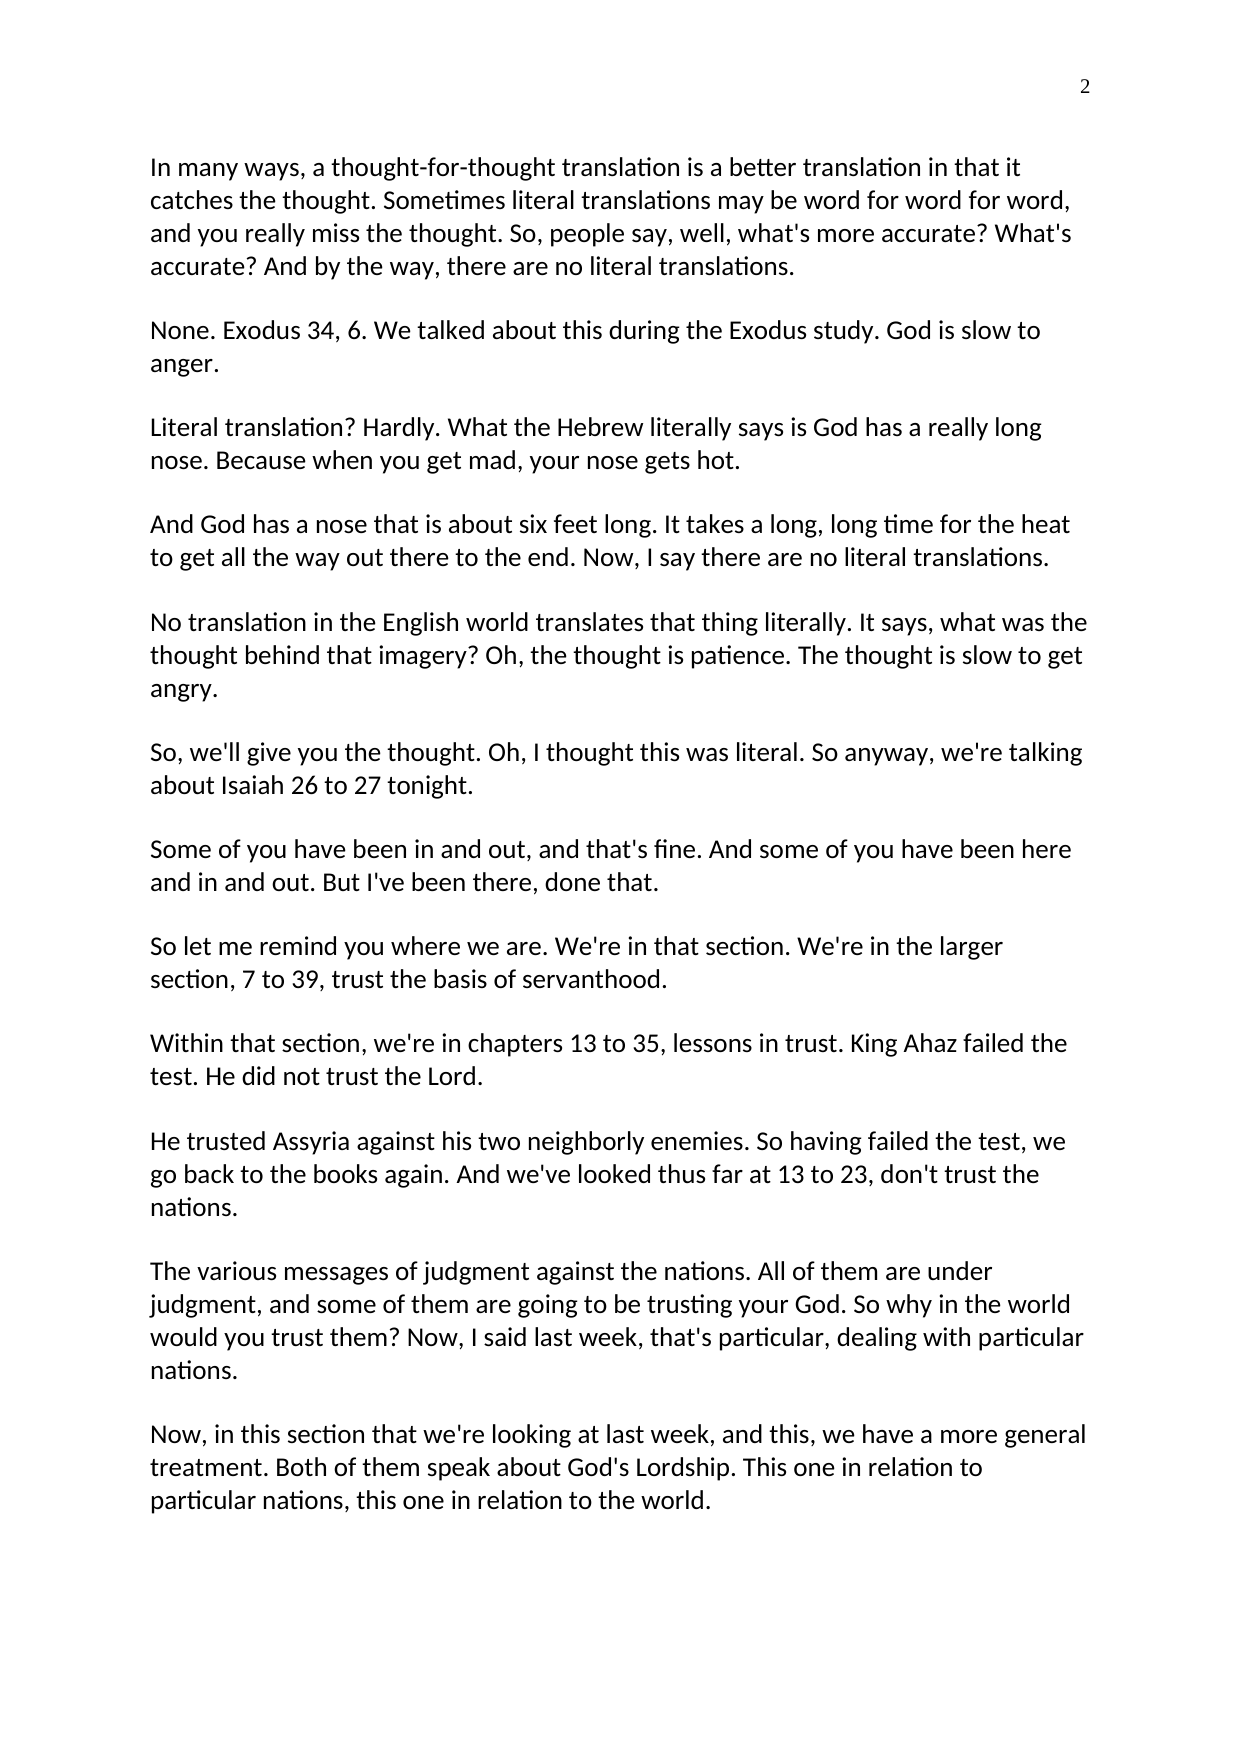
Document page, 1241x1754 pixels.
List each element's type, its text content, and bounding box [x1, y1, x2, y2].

text He trusted Assyria against his two neighborly enemies. So having failed the test, we go back to the books again. And we've looked thus far at 13 to 23, don't trust the nations. [150, 1124, 1090, 1223]
text None. Exodus 34, 6. We talked about this during the Exodus study. God is slow to anger. [150, 313, 1090, 379]
text So, we'll give you the thought. Oh, I thought this was literal. So anyway, we're talking about Isaiah 26 to 27 tonight. [150, 735, 1090, 801]
text Now, in this section that we're looking at last week, and this, we have a more general treatment. Both of them speak about God's Lordship. This one in relation to particular nations, this one in relation to the world. [150, 1417, 1090, 1516]
text The various messages of judgment against the nations. All of them are under judgment, and some of them are going to be trusting your God. So why in the world would you trust them? Now, I said last week, that's particular, dealing with particular nations. [150, 1254, 1090, 1386]
text So let me remind you where we are. We're in that section. We're in the larger section, 7 to 39, trust the basis of servanthood. [150, 929, 1090, 995]
text And God has a nose that is about six feet long. It takes a long, long time for the heat to get all the way out there to the end. Now, I say there are no literal translations. [150, 508, 1090, 574]
text Within that section, we're in chapters 13 to 35, lessons in trust. King Ahaz failed the test. He did not trust the Lord. [150, 1027, 1090, 1093]
text Some of you have been in and out, and that's fine. And some of you have been here and in and out. But I've been there, done that. [150, 832, 1090, 898]
text No translation in the English world translates that thing literally. It says, what was the thought behind that imagery? Oh, the thought is patience. The thought is slow to get angry. [150, 605, 1090, 704]
text Literal translation? Hardly. What the Hebrew literally says is God has a really long nose. Because when you get mad, your nose gets hot. [150, 410, 1090, 476]
text In many ways, a thought-for-thought translation is a better translation in that it catches the thought. Sometimes literal translations may be word for word for word, and you really miss the thought. So, people say, well, what's more accurate? What's accurate? And by the way, there are no literal translations. [150, 150, 1090, 282]
